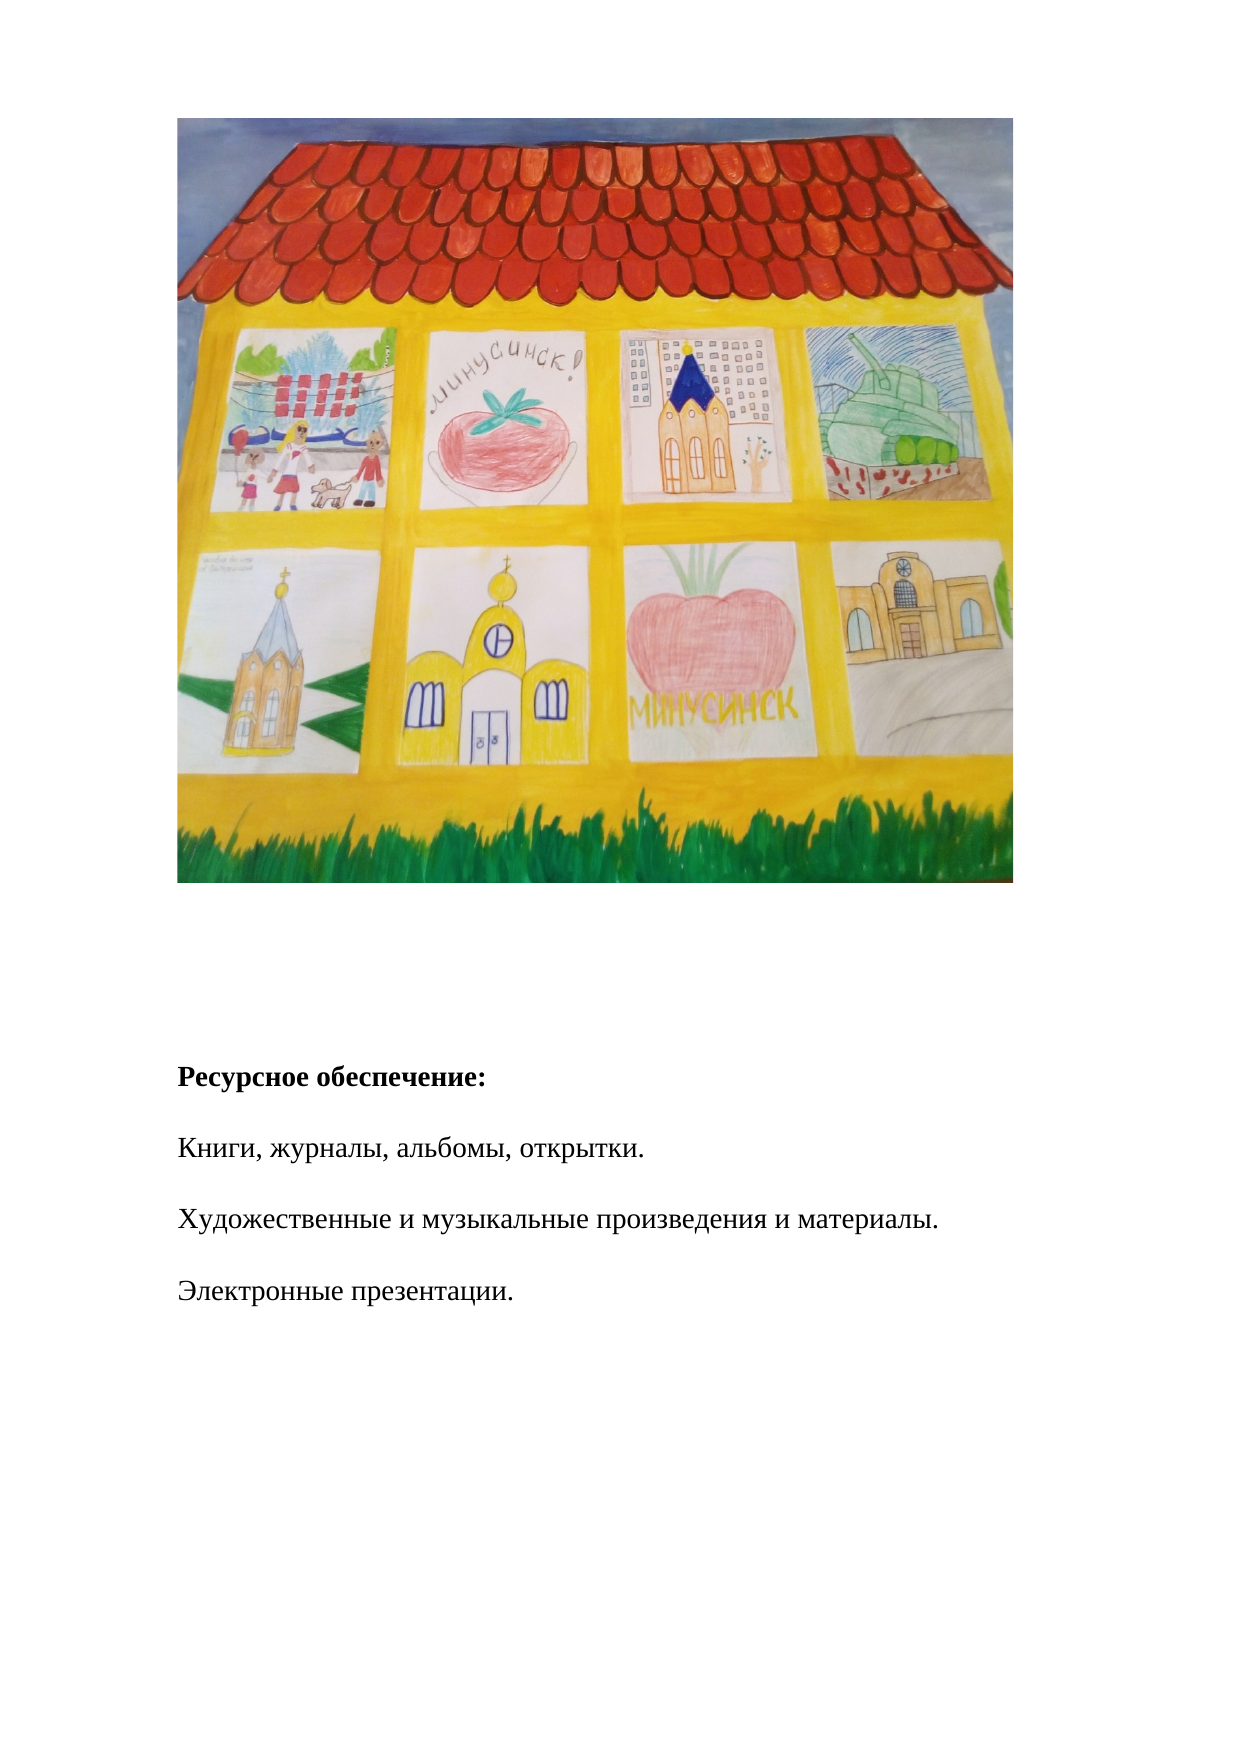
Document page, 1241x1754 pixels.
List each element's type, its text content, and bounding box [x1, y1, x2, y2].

text Электронные презентации. [177, 1273, 1152, 1306]
text Художественные и музыкальные произведения и материалы. [177, 1202, 1152, 1235]
text Ресурсное обеспечение: [177, 1059, 1152, 1093]
text Книги, журналы, альбомы, открытки. [177, 1130, 1152, 1164]
picture [177, 118, 1014, 883]
